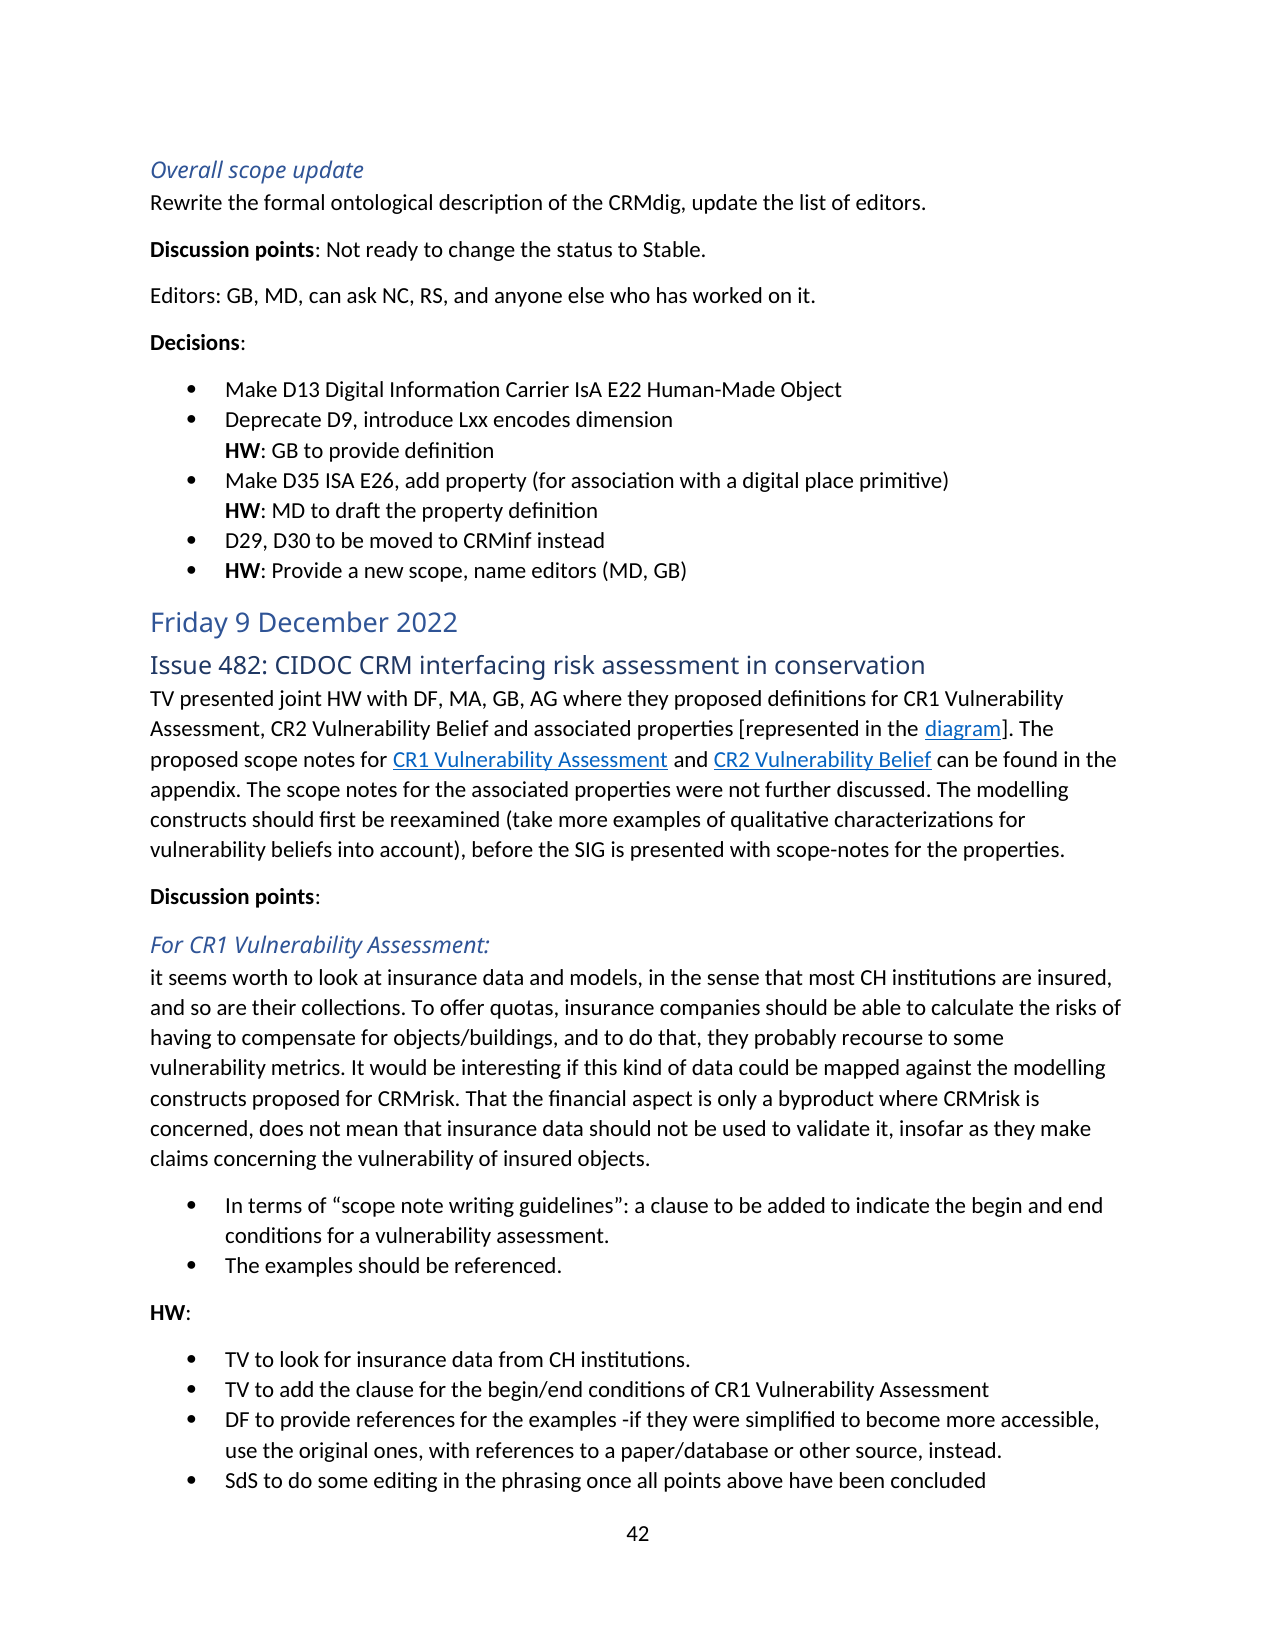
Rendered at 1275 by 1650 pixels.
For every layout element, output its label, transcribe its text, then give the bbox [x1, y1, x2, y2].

text TV presented joint HW with DF, MA, GB, AG where they proposed definitions for CR1 Vulnerability Assessment, CR2 Vulnerability Belief and associated properties [represented in the diagram]. The proposed scope notes for CR1 Vulnerability Assessment and CR2 Vulnerability Belief can be found in the appendix. The scope notes for the associated properties were not further discussed. The modelling constructs should first be reexamined (take more examples of qualitative characterizations for vulnerability beliefs into account), before the SIG is presented with scope-notes for the properties. [150, 684, 1125, 863]
text Rewrite the formal ontological description of the CRMdig, update the list of editors. [150, 188, 1125, 216]
list Make D35 ISA E26, add property (for association with a digital place primitive) HW: MD to draft the property definition [187, 466, 1125, 524]
subtitle For CR1 Vulnerability Assessment: [150, 929, 1125, 960]
list SdS to do some editing in the phrasing once all points above have been concluded [187, 1466, 1125, 1494]
list TV to look for insurance data from CH institutions. [187, 1345, 1125, 1373]
text HW: [150, 1298, 1125, 1326]
subtitle Overall scope update [150, 154, 1125, 185]
list In terms of “scope note writing guidelines”: a clause to be added to indicate the begin and end conditions for a vulnerability assessment. [187, 1191, 1125, 1249]
list The examples should be referenced. [187, 1251, 1125, 1279]
text Editors: GB, MD, can ask NC, RS, and anyone else who has worked on it. [150, 282, 1125, 310]
text Discussion points: [150, 882, 1125, 910]
subtitle Friday 9 December 2022 [150, 603, 1125, 640]
list Make D13 Digital Information Carrier IsA E22 Human-Made Object [187, 375, 1125, 403]
list HW: Provide a new scope, name editors (MD, GB) [187, 557, 1125, 585]
list Deprecate D9, introduce Lxx encodes dimension HW: GB to provide definition [187, 406, 1125, 464]
list TV to add the clause for the begin/end conditions of CR1 Vulnerability Assessment [187, 1375, 1125, 1403]
subtitle Issue 482: CIDOC CRM interfacing risk assessment in conservation [150, 647, 1125, 682]
list DF to provide references for the examples -if they were simplified to become more accessible, use the original ones, with references to a paper/database or other source, instead. [187, 1406, 1125, 1464]
text Discussion points: Not ready to change the status to Stable. [150, 235, 1125, 263]
text it seems worth to look at insurance data and models, in the sense that most CH institutions are insured, and so are their collections. To offer quotas, insurance companies should be able to calculate the risks of having to compensate for objects/buildings, and to do that, they probably recourse to some vulnerability metrics. It would be interesting if this kind of data could be mapped against the modelling constructs proposed for CRMrisk. That the financial aspect is only a byproduct where CRMrisk is concerned, does not mean that insurance data should not be used to validate it, insofar as they make claims concerning the vulnerability of insured objects. [150, 963, 1125, 1172]
list D29, D30 to be moved to CRMinf instead [187, 526, 1125, 554]
text Decisions: [150, 328, 1125, 357]
